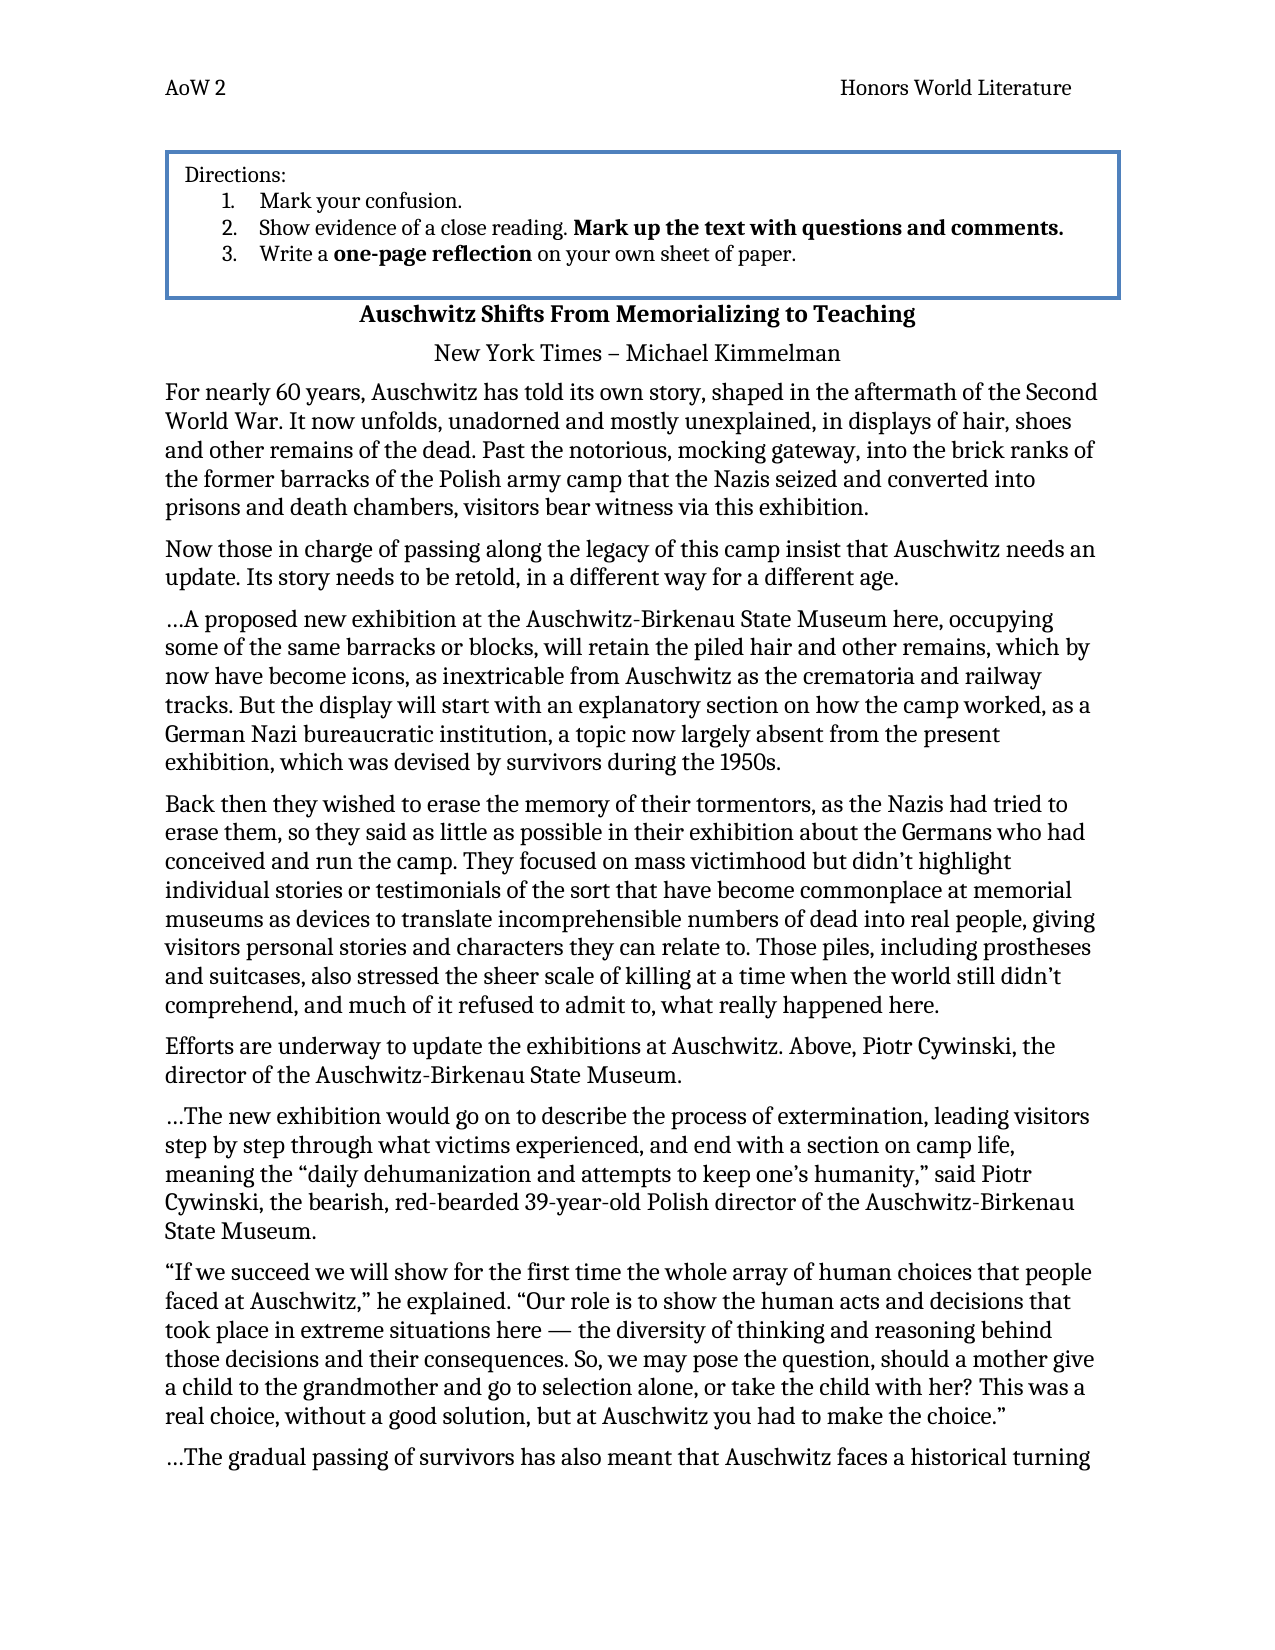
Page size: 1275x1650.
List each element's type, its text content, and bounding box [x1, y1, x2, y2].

text New York Times – Michael Kimmelman [165, 339, 1110, 368]
text Now those in charge of passing along the legacy of this camp insist that Auschwitz needs an update. Its story needs to be retold, in a different way for a different age. [165, 534, 1110, 592]
text For nearly 60 years, Auschwitz has told its own story, shaped in the aftermath of the Second World War. It now unfolds, unadorned and mostly unexplained, in displays of hair, shoes and other remains of the dead. Past the notorious, mocking gateway, into the brick ranks of the former barracks of the Polish army camp that the Nazis seized and converted into prisons and death chambers, visitors bear witness via this exhibition. [165, 378, 1110, 522]
text “If we succeed we will show for the first time the whole array of human choices that people faced at Auschwitz,” he explained. “Our role is to show the human acts and decisions that took place in extreme situations here — the diversity of thinking and reasoning behind those decisions and their consequences. So, we may pose the question, should a mother give a child to the grandmother and go to selection alone, or take the child with her? This was a real choice, without a good solution, but at Auschwitz you had to make the choice.” [165, 1258, 1110, 1431]
text …The new exhibition would go on to describe the process of extermination, leading visitors step by step through what victims experienced, and end with a section on camp life, meaning the “daily dehumanization and attempts to keep one’s humanity,” said Piotr Cywinski, the bearish, red-bearded 39-year-old Polish director of the Auschwitz-Birkenau State Museum. [165, 1102, 1110, 1246]
text Efforts are underway to update the exhibitions at Auschwitz. Above, Piotr Cywinski, the director of the Auschwitz-Birkenau State Museum. [165, 1032, 1110, 1089]
text Back then they wished to erase the memory of their tormentors, as the Nazis had tried to erase them, so they said as little as possible in their exhibition about the Germans who had conceived and run the camp. They focused on mass victimhood but didn’t highlight individual stories or testimonials of the sort that have become commonplace at memorial museums as devices to translate incomprehensible numbers of dead into real people, giving visitors personal stories and characters they can relate to. Those piles, including prostheses and suitcases, also stressed the sheer scale of killing at a time when the world still didn’t comprehend, and much of it refused to admit to, what really happened here. [165, 789, 1110, 1019]
text …A proposed new exhibition at the Auschwitz-Birkenau State Museum here, occupying some of the same barracks or blocks, will retain the piled hair and other remains, which by now have become icons, as inextricable from Auschwitz as the crematoria and railway tracks. But the display will start with an explanatory section on how the camp worked, as a German Nazi bureaucratic institution, a topic now largely absent from the present exhibition, which was devised by survivors during the 1950s. [165, 604, 1110, 777]
list Auschwitz Shifts From Memorializing to Teaching [165, 300, 1110, 329]
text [165, 1443, 1110, 1472]
